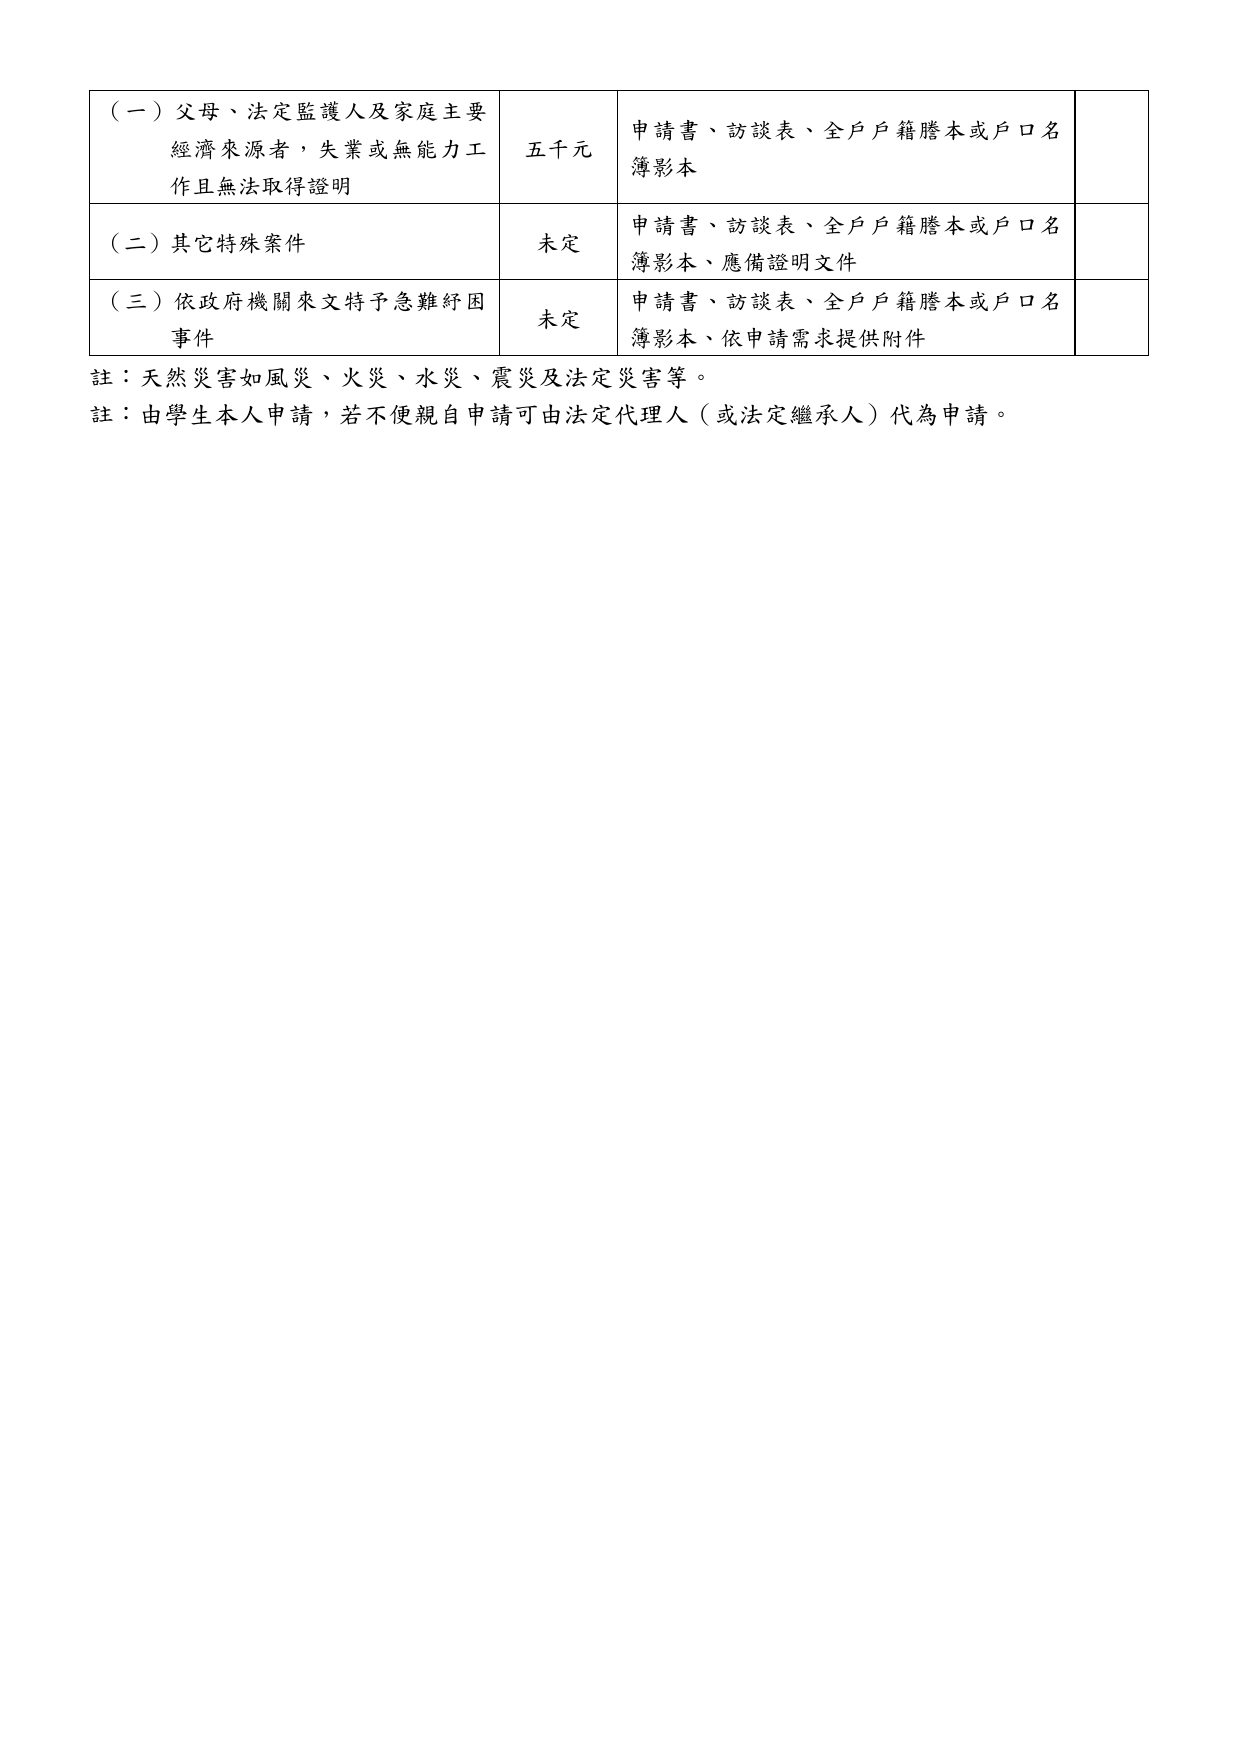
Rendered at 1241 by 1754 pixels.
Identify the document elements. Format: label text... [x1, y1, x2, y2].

table_cell [1076, 91, 1148, 203]
table_cell （三）依政府機關來文特予急難紓困事件 [90, 280, 499, 355]
table_cell 申請書、訪談表、全戶戶籍謄本或戶口名簿影本、應備證明文件 [618, 204, 1074, 279]
table_cell 五千元 [500, 91, 617, 203]
text 註：天然災害如風災、火災、水災、震災及法定災害等。 [89, 356, 1152, 394]
table_cell 未定 [500, 280, 617, 355]
table_cell 未定 [500, 204, 617, 279]
table_cell [1076, 204, 1148, 279]
table_cell （二）其它特殊案件 [90, 204, 499, 279]
table_cell [1076, 280, 1148, 355]
table_cell 申請書、訪談表、全戶戶籍謄本或戶口名簿影本 [618, 91, 1074, 203]
text 註：由學生本人申請，若不便親自申請可由法定代理人（或法定繼承人）代為申請。 [89, 394, 1152, 431]
table_cell 申請書、訪談表、全戶戶籍謄本或戶口名簿影本、依申請需求提供附件 [618, 280, 1074, 355]
table_cell （一）父母、法定監護人及家庭主要經濟來源者，失業或無能力工作且無法取得證明 [90, 91, 499, 203]
